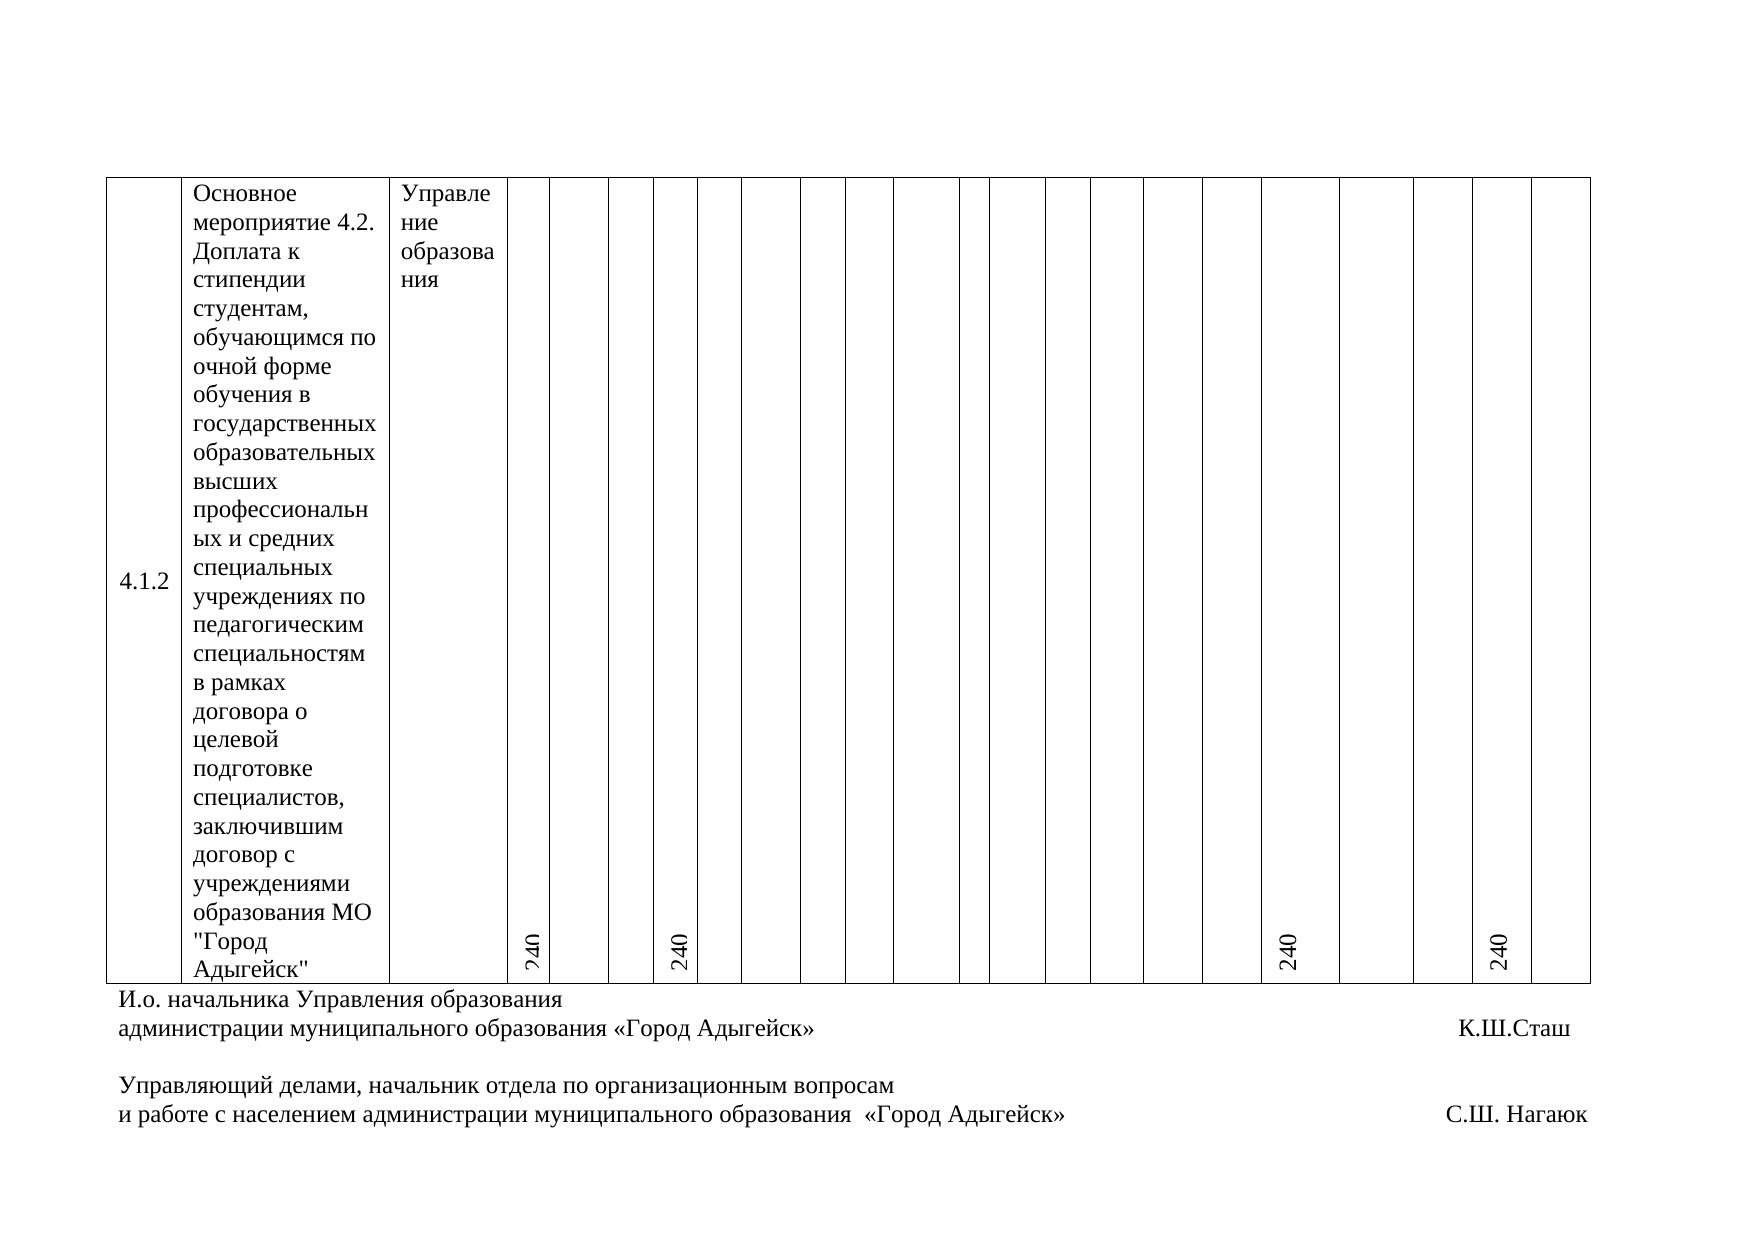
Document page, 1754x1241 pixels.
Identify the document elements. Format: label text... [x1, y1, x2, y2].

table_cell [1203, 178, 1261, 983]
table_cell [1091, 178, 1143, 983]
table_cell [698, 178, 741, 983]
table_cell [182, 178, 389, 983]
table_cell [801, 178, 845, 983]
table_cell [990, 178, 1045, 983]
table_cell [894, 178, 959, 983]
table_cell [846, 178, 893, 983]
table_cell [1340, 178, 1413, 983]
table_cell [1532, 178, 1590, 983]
text и работе с населением администрации муниципального образования «Город Адыгейск» С.Ш. Нагаюк [118, 1099, 1636, 1128]
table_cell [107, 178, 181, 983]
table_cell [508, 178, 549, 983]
text администрации муниципального образования «Город Адыгейск» К.Ш.Сташ [118, 1013, 1636, 1042]
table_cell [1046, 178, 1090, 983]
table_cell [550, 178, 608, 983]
text Управляющий делами, начальник отдела по организационным вопросам [118, 1071, 1636, 1099]
text И.о. начальника Управления образования [118, 984, 1636, 1013]
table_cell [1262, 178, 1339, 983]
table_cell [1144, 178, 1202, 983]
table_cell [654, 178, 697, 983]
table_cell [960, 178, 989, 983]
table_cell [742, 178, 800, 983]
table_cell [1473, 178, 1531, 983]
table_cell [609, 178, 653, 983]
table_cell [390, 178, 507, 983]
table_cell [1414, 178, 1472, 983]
